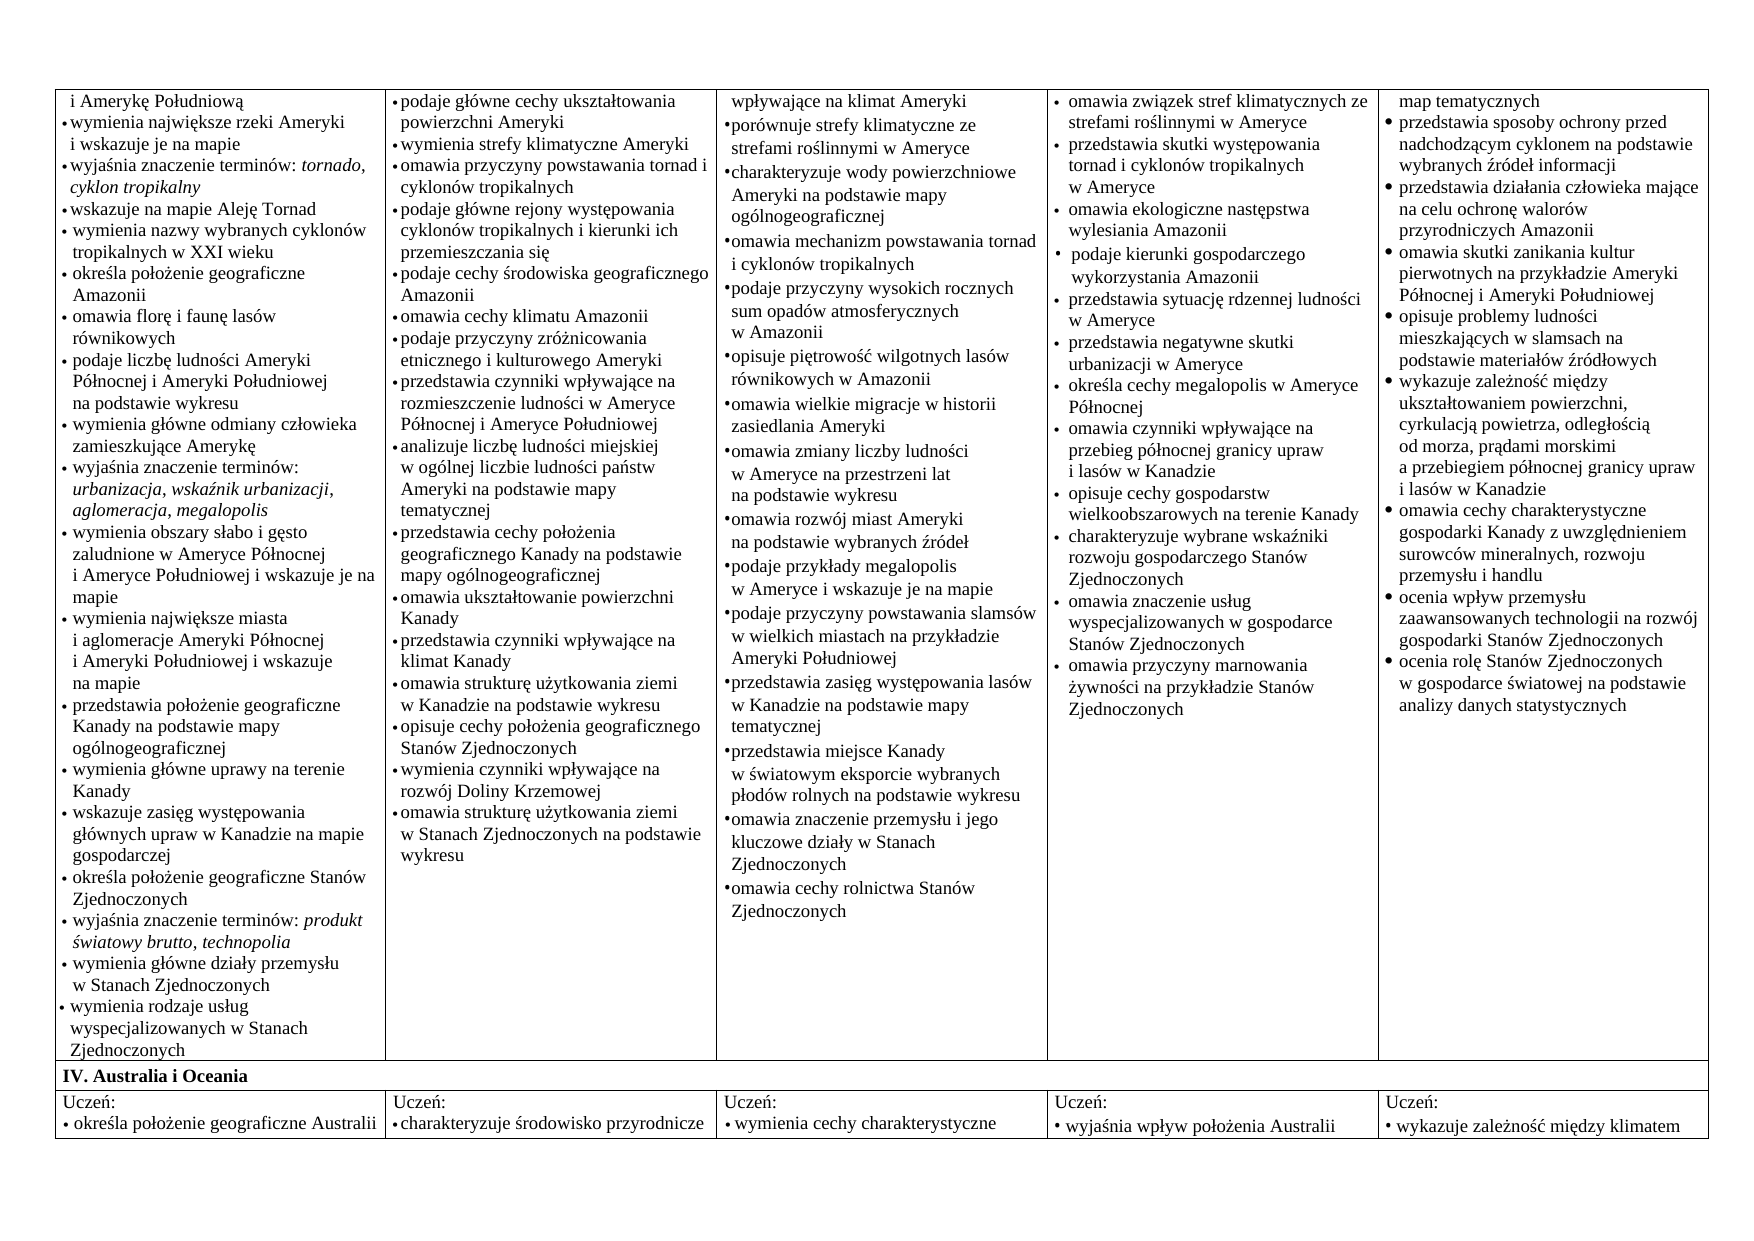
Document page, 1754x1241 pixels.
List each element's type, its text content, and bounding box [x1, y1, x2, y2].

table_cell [1048, 1091, 1378, 1138]
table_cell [386, 1091, 716, 1138]
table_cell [1379, 1091, 1708, 1138]
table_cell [56, 90, 385, 1060]
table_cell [1048, 90, 1378, 1060]
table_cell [386, 90, 716, 1060]
table_cell IV. Australia i Oceania [56, 1061, 1708, 1089]
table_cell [56, 1091, 385, 1138]
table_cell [1379, 90, 1708, 1060]
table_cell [717, 90, 1047, 1060]
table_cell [717, 1091, 1047, 1138]
